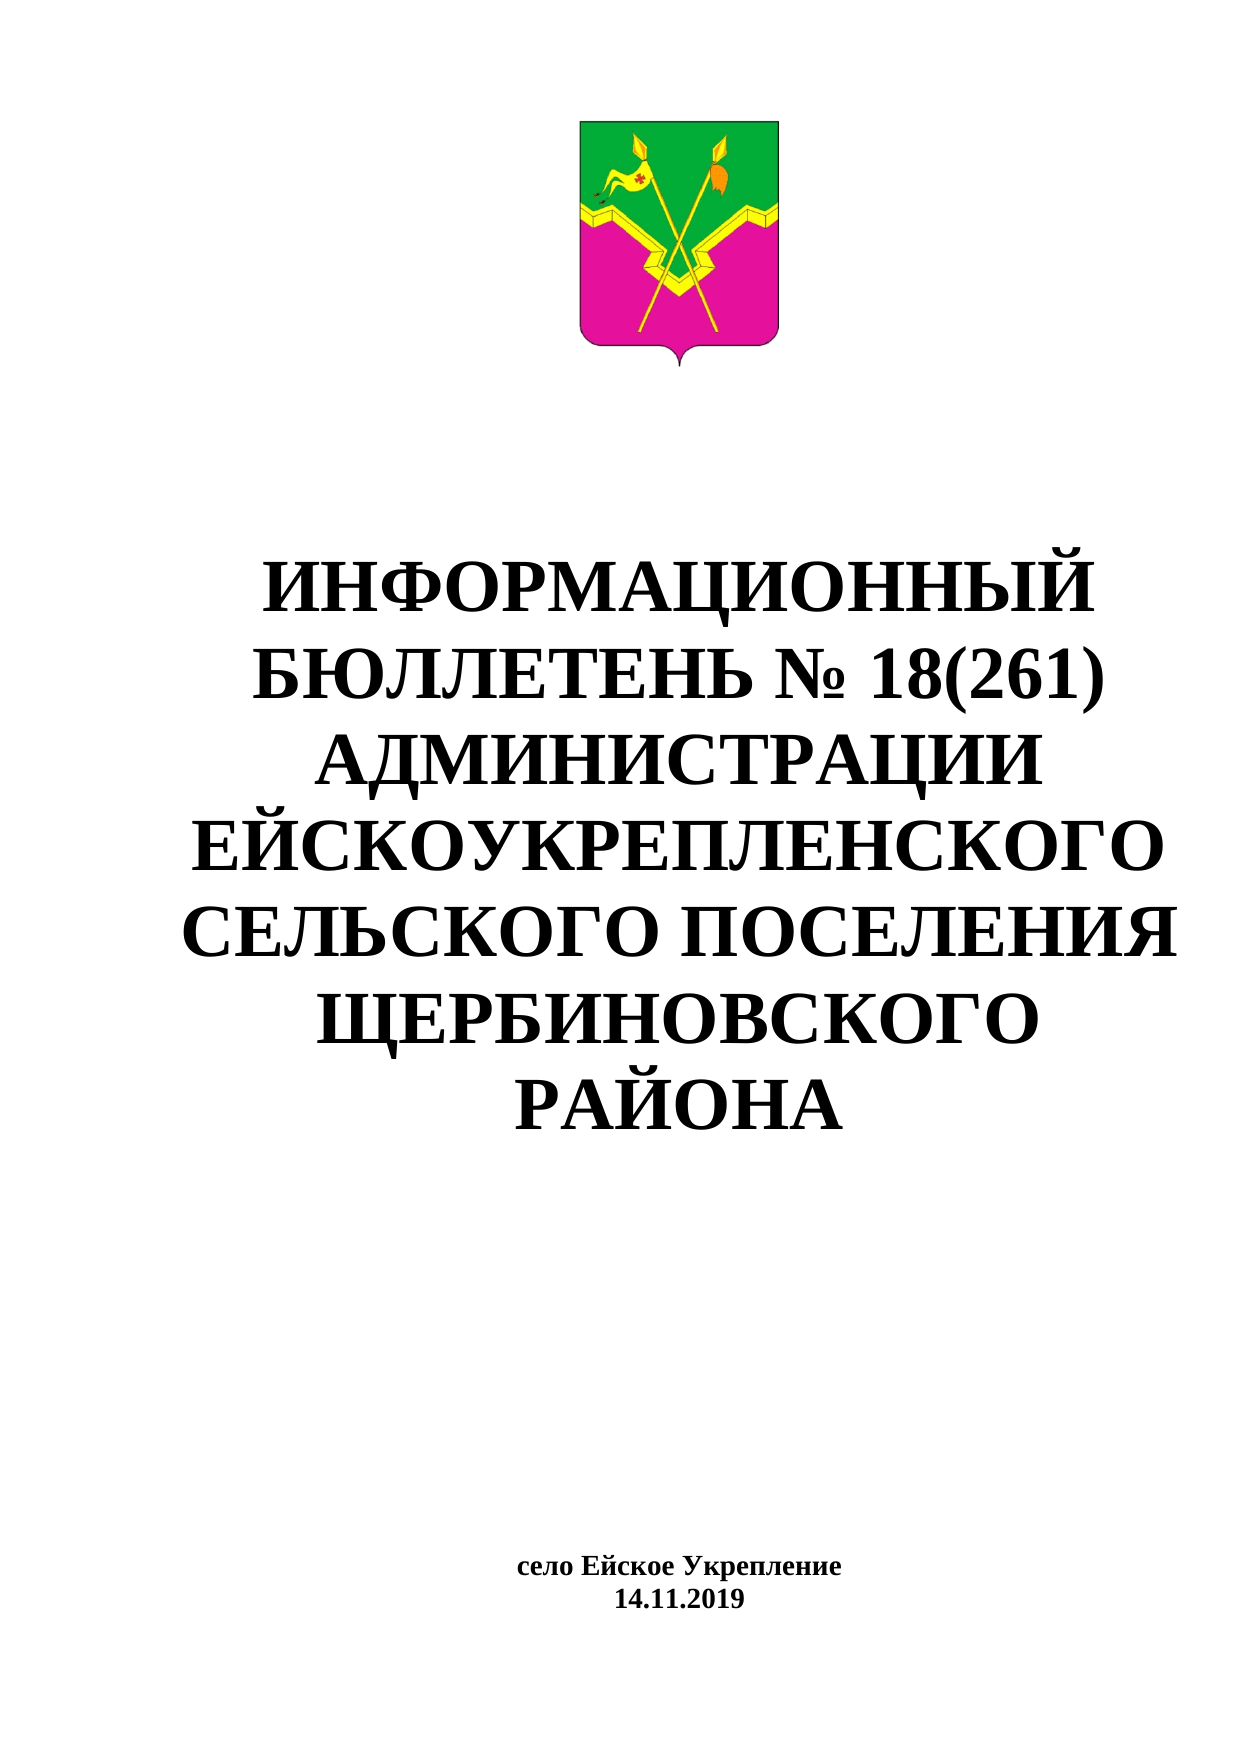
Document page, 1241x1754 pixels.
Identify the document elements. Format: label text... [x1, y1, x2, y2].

picture [577, 118, 780, 367]
table_header [177, 118, 1181, 369]
text село Ейское Укрепление [177, 1548, 1181, 1581]
text СЕЛЬСКОГО ПОСЕЛЕНИЯ [177, 887, 1181, 973]
text ИНФОРМАЦИОННЫЙ БЮЛЛЕТЕНЬ № 18(261) [177, 542, 1181, 714]
text 14.11.2019 [177, 1581, 1181, 1615]
text АДМИНИСТРАЦИИ [177, 714, 1181, 800]
text ЕЙСКОУКРЕПЛЕНСКОГО [177, 800, 1181, 887]
text ЩЕРБИНОВСКОГО РАЙОНА [177, 973, 1181, 1145]
